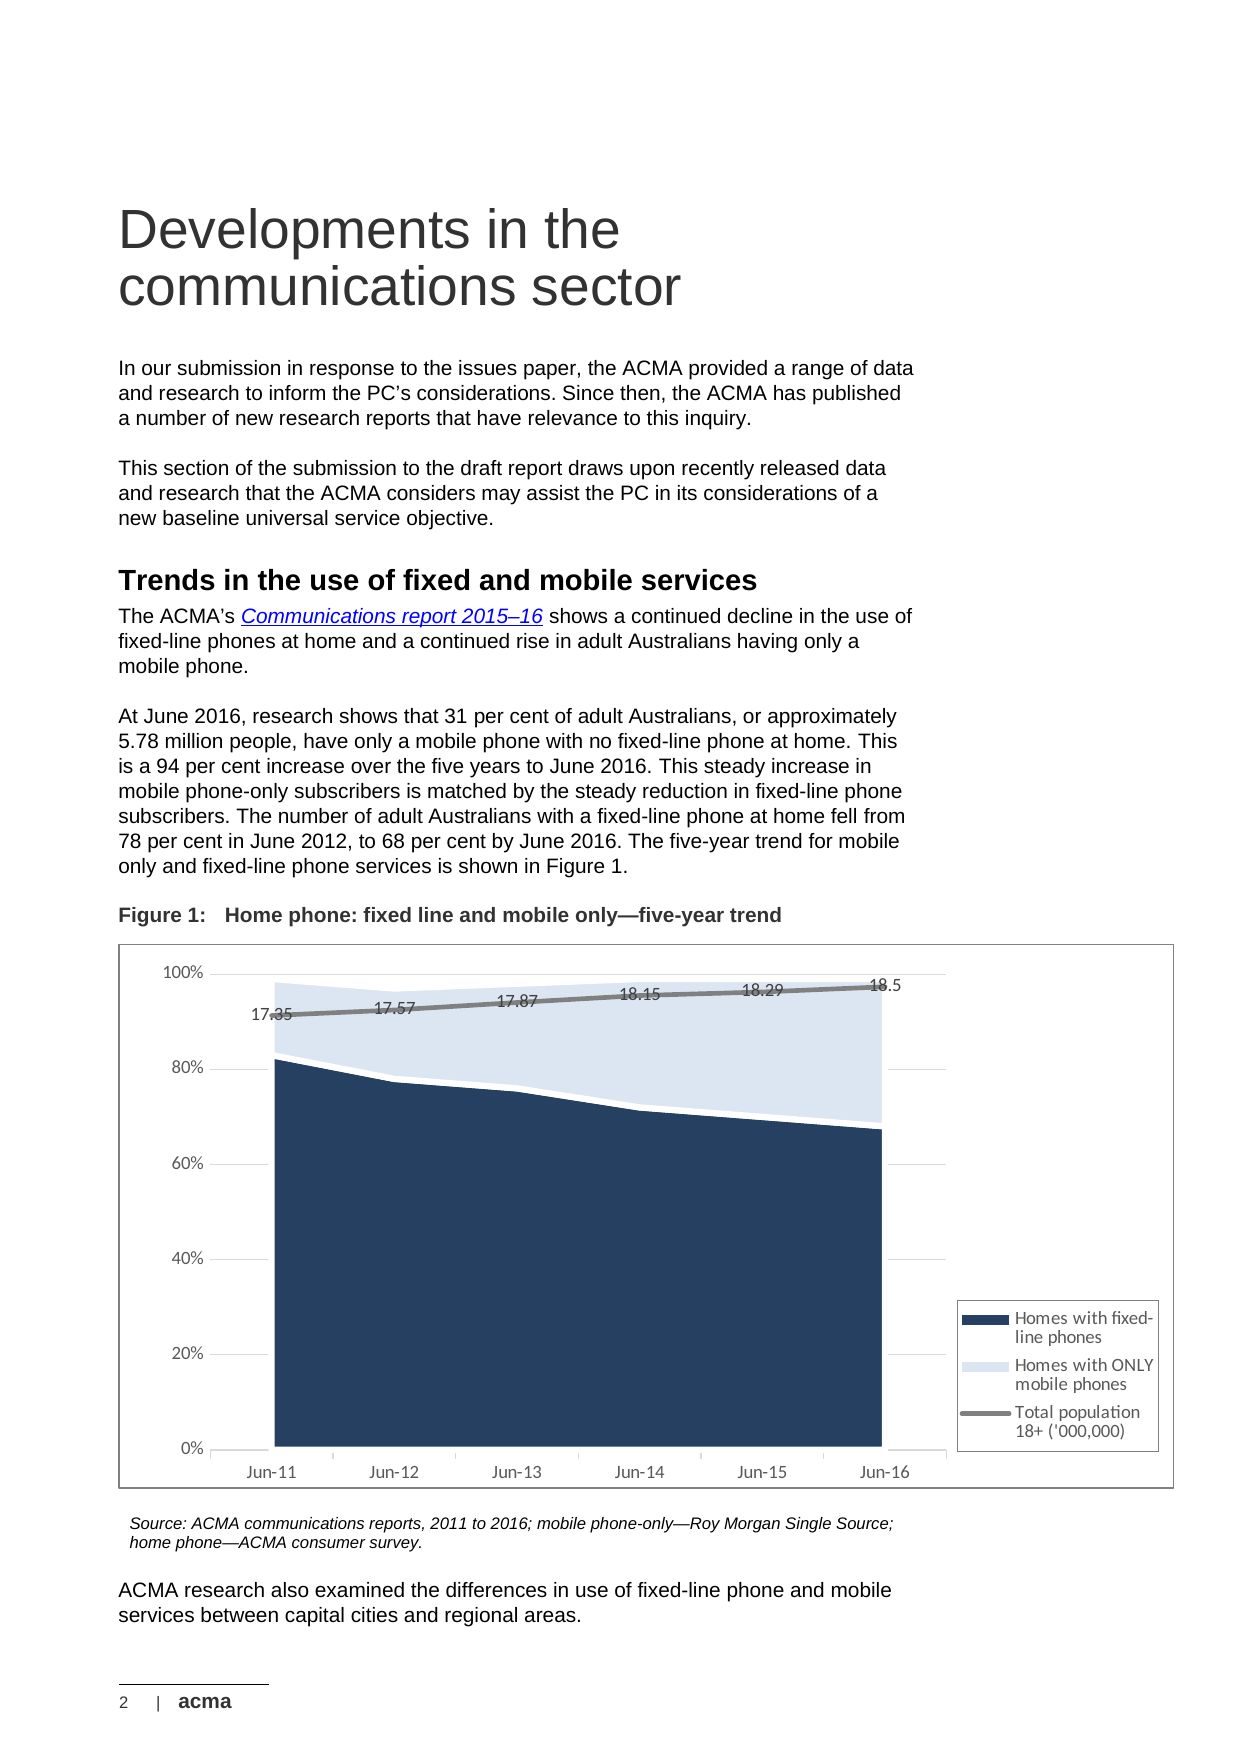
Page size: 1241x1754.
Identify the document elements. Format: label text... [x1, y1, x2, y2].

text Source: ACMA communications reports, 2011 to 2016; mobile phone-only—Roy Morgan Single Source; home phone—ACMA consumer survey. [129, 1514, 917, 1552]
text In our submission in response to the issues paper, the ACMA provided a range of data and research to inform the PC’s considerations. Since then, the ACMA has published a number of new research reports that have relevance to this inquiry. [118, 355, 917, 430]
text At June 2016, research shows that 31 per cent of adult Australians, or approximately 5.78 million people, have only a mobile phone with no fixed-line phone at home. This is a 94 per cent increase over the five years to June 2016. This steady increase in mobile phone-only subscribers is matched by the steady reduction in fixed-line phone subscribers. The number of adult Australians with a fixed-line phone at home fell from 78 per cent in June 2012, to 68 per cent by June 2016. The five-year trend for mobile only and fixed-line phone services is shown in Figure 1. [118, 703, 917, 878]
subtitle Trends in the use of fixed and mobile services [118, 563, 917, 597]
text Home phone: fixed line and mobile only—five-year trend [118, 903, 917, 927]
text This section of the submission to the draft report draws upon recently released data and research that the ACMA considers may assist the PC in its considerations of a new baseline universal service objective. [118, 455, 917, 530]
text ACMA research also examined the differences in use of fixed-line phone and mobile services between capital cities and regional areas. [118, 1577, 917, 1627]
subtitle Developments in the communications sector [118, 203, 917, 317]
text The ACMA’s Communications report 2015–16 shows a continued decline in the use of fixed-line phones at home and a continued rise in adult Australians having only a mobile phone. [118, 603, 917, 678]
